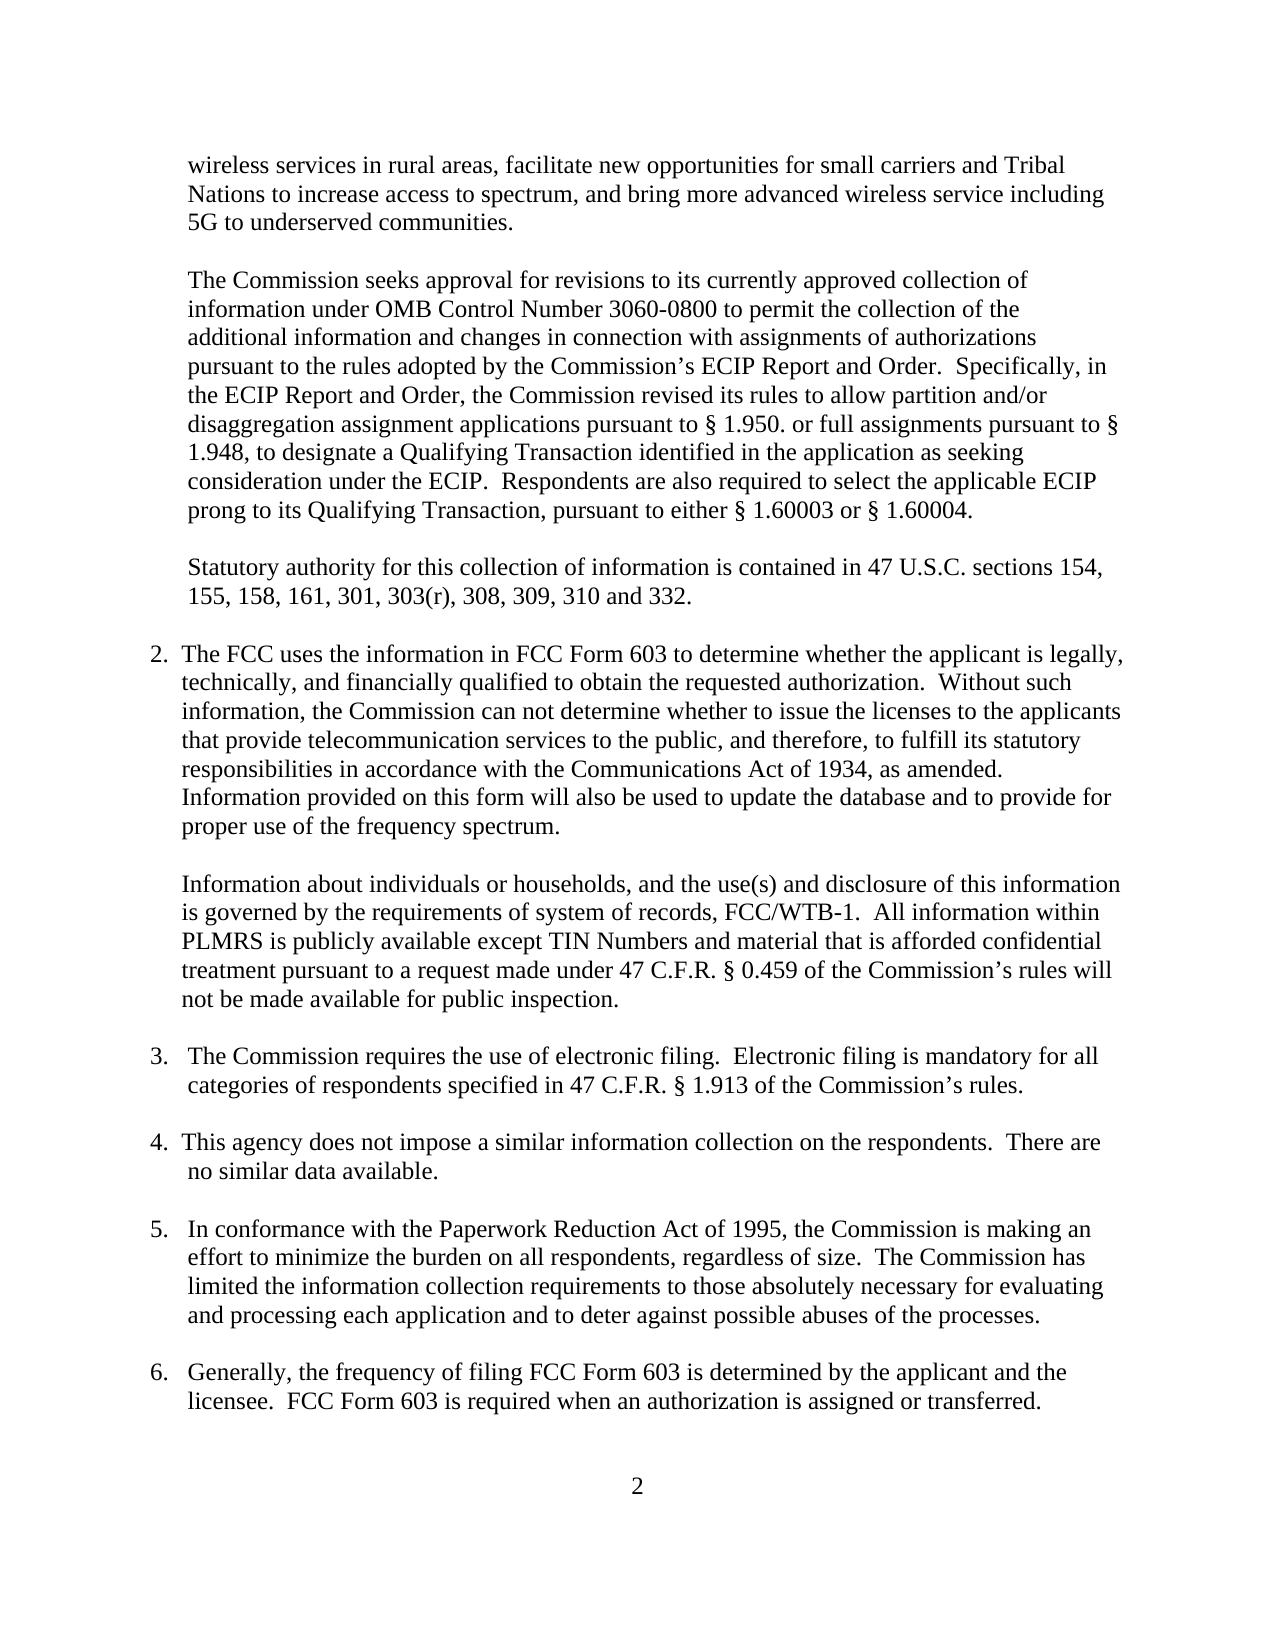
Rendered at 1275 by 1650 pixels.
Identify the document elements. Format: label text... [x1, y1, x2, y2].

text Information about individuals or households, and the use(s) and disclosure of this information is governed by the requirements of system of records, FCC/WTB-1. All information within PLMRS is publicly available except TIN Numbers and material that is afforded confidential treatment pursuant to a request made under 47 C.F.R. § 0.459 of the Commission’s rules will not be made available for public inspection. [181, 869, 1125, 1012]
list Generally, the frequency of filing FCC Form 603 is determined by the applicant and the licensee. FCC Form 603 is required when an authorization is assigned or transferred. [150, 1357, 1125, 1415]
list In conformance with the Paperwork Reduction Act of 1995, the Commission is making an effort to minimize the burden on all respondents, regardless of size. The Commission has limited the information collection requirements to those absolutely necessary for evaluating and processing each application and to deter against possible abuses of the processes. [150, 1214, 1125, 1329]
text technically, and financially qualified to obtain the requested authorization. Without such information, the Commission can not determine whether to issue the licenses to the applicants that provide telecommunication services to the public, and therefore, to fulfill its statutory responsibilities in accordance with the Communications Act of 1934, as amended. Information provided on this form will also be used to update the database and to provide for proper use of the frequency spectrum. [181, 667, 1125, 840]
text The Commission seeks approval for revisions to its currently approved collection of information under OMB Control Number 3060-0800 to permit the collection of the additional information and changes in connection with assignments of authorizations pursuant to the rules adopted by the Commission’s ECIP Report and Order. Specifically, in the ECIP Report and Order, the Commission revised its rules to allow partition and/or disaggregation assignment applications pursuant to § 1.950. or full assignments pursuant to § 1.948, to designate a Qualifying Transaction identified in the application as seeking consideration under the ECIP. Respondents are also required to select the applicable ECIP prong to its Qualifying Transaction, pursuant to either § 1.60003 or § 1.60004. [187, 265, 1125, 524]
text Statutory authority for this collection of information is contained in 47 U.S.C. sections 154, 155, 158, 161, 301, 303(r), 308, 309, 310 and 332. [187, 552, 1125, 610]
text 4. This agency does not impose a similar information collection on the respondents. There are no similar data available. [150, 1127, 1125, 1185]
text 2. The FCC uses the information in FCC Form 603 to determine whether the applicant is legally, [150, 639, 1125, 667]
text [187, 150, 1125, 236]
list The Commission requires the use of electronic filing. Electronic filing is mandatory for all categories of respondents specified in 47 C.F.R. § 1.913 of the Commission’s rules. [150, 1041, 1125, 1099]
